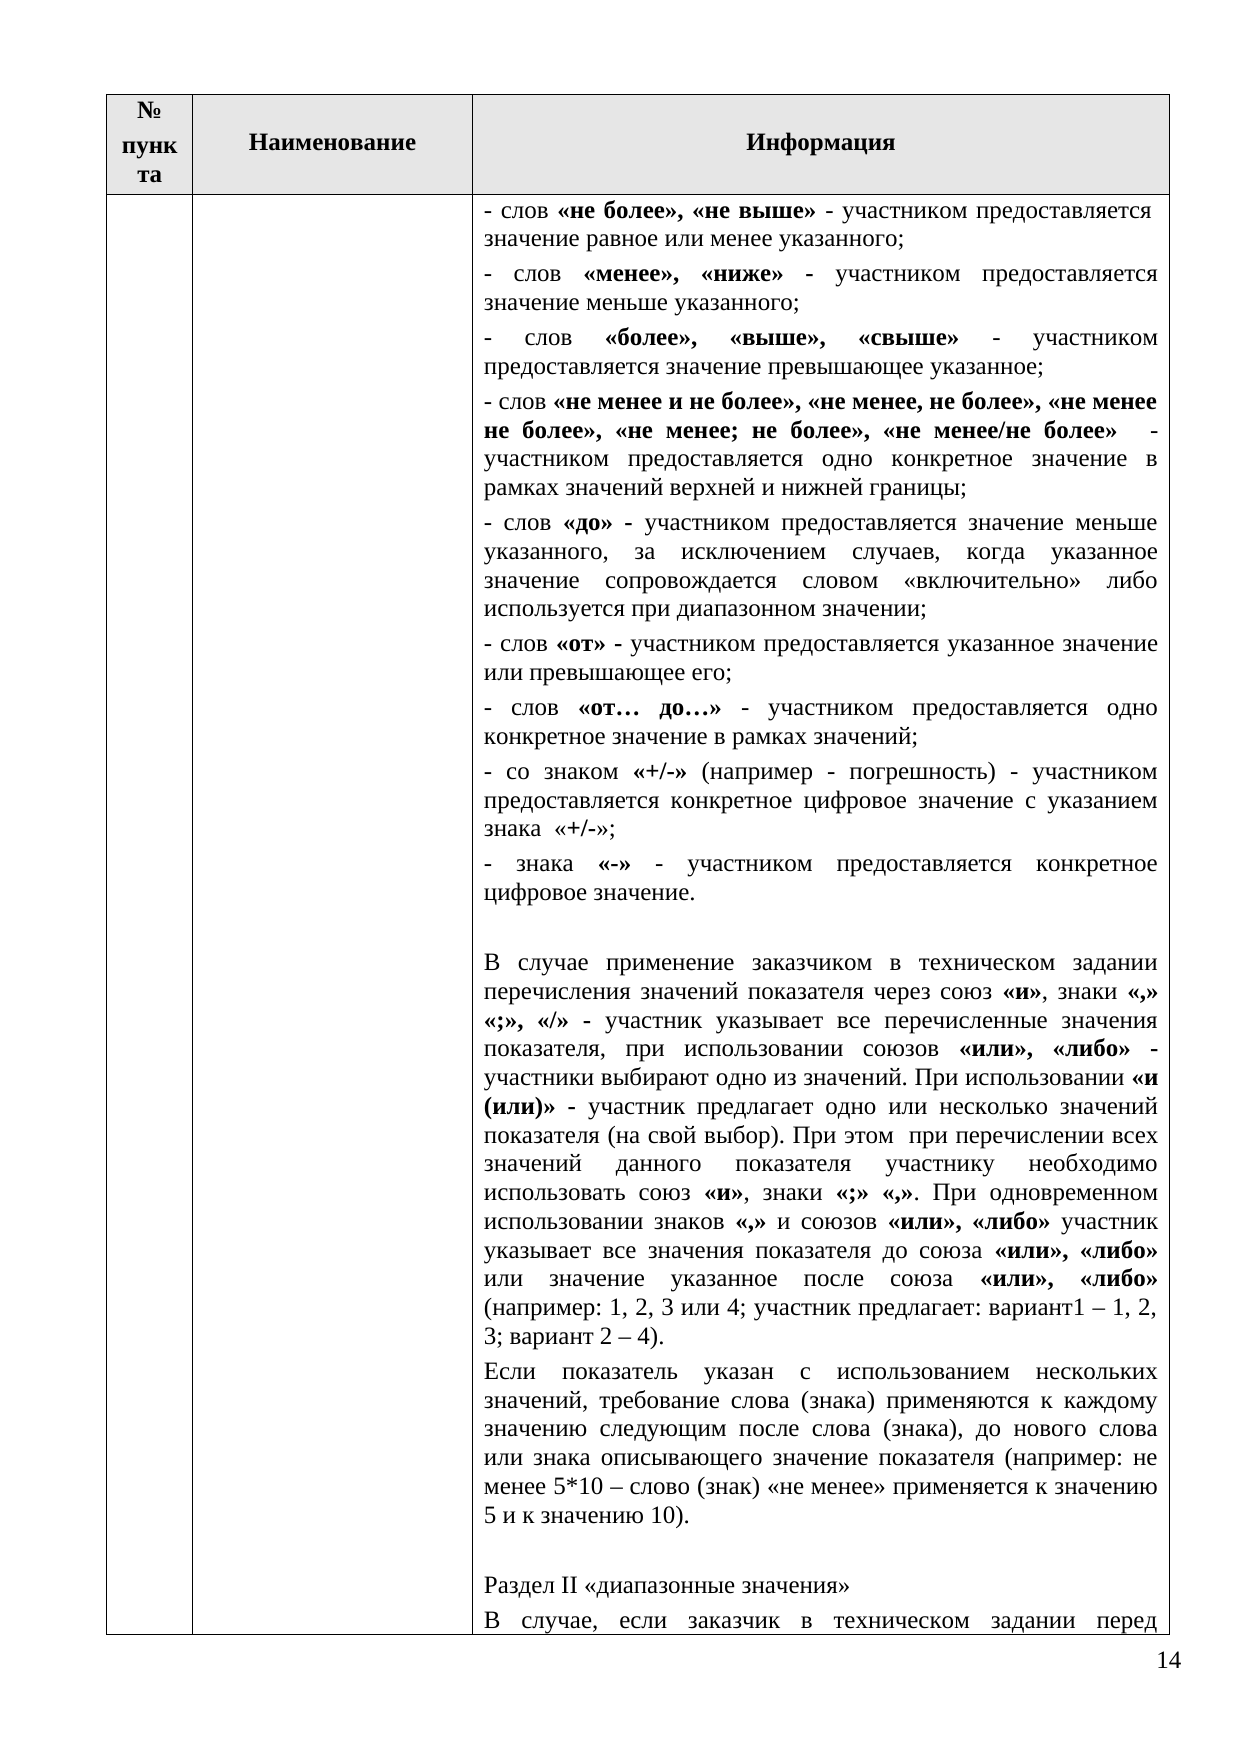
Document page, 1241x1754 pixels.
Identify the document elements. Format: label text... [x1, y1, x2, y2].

table_cell [107, 195, 192, 1633]
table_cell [473, 195, 1169, 1633]
table_header № пункта [107, 95, 192, 194]
table_header Информация [473, 95, 1169, 194]
table_header Наименование [193, 95, 472, 194]
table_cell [193, 195, 472, 1633]
